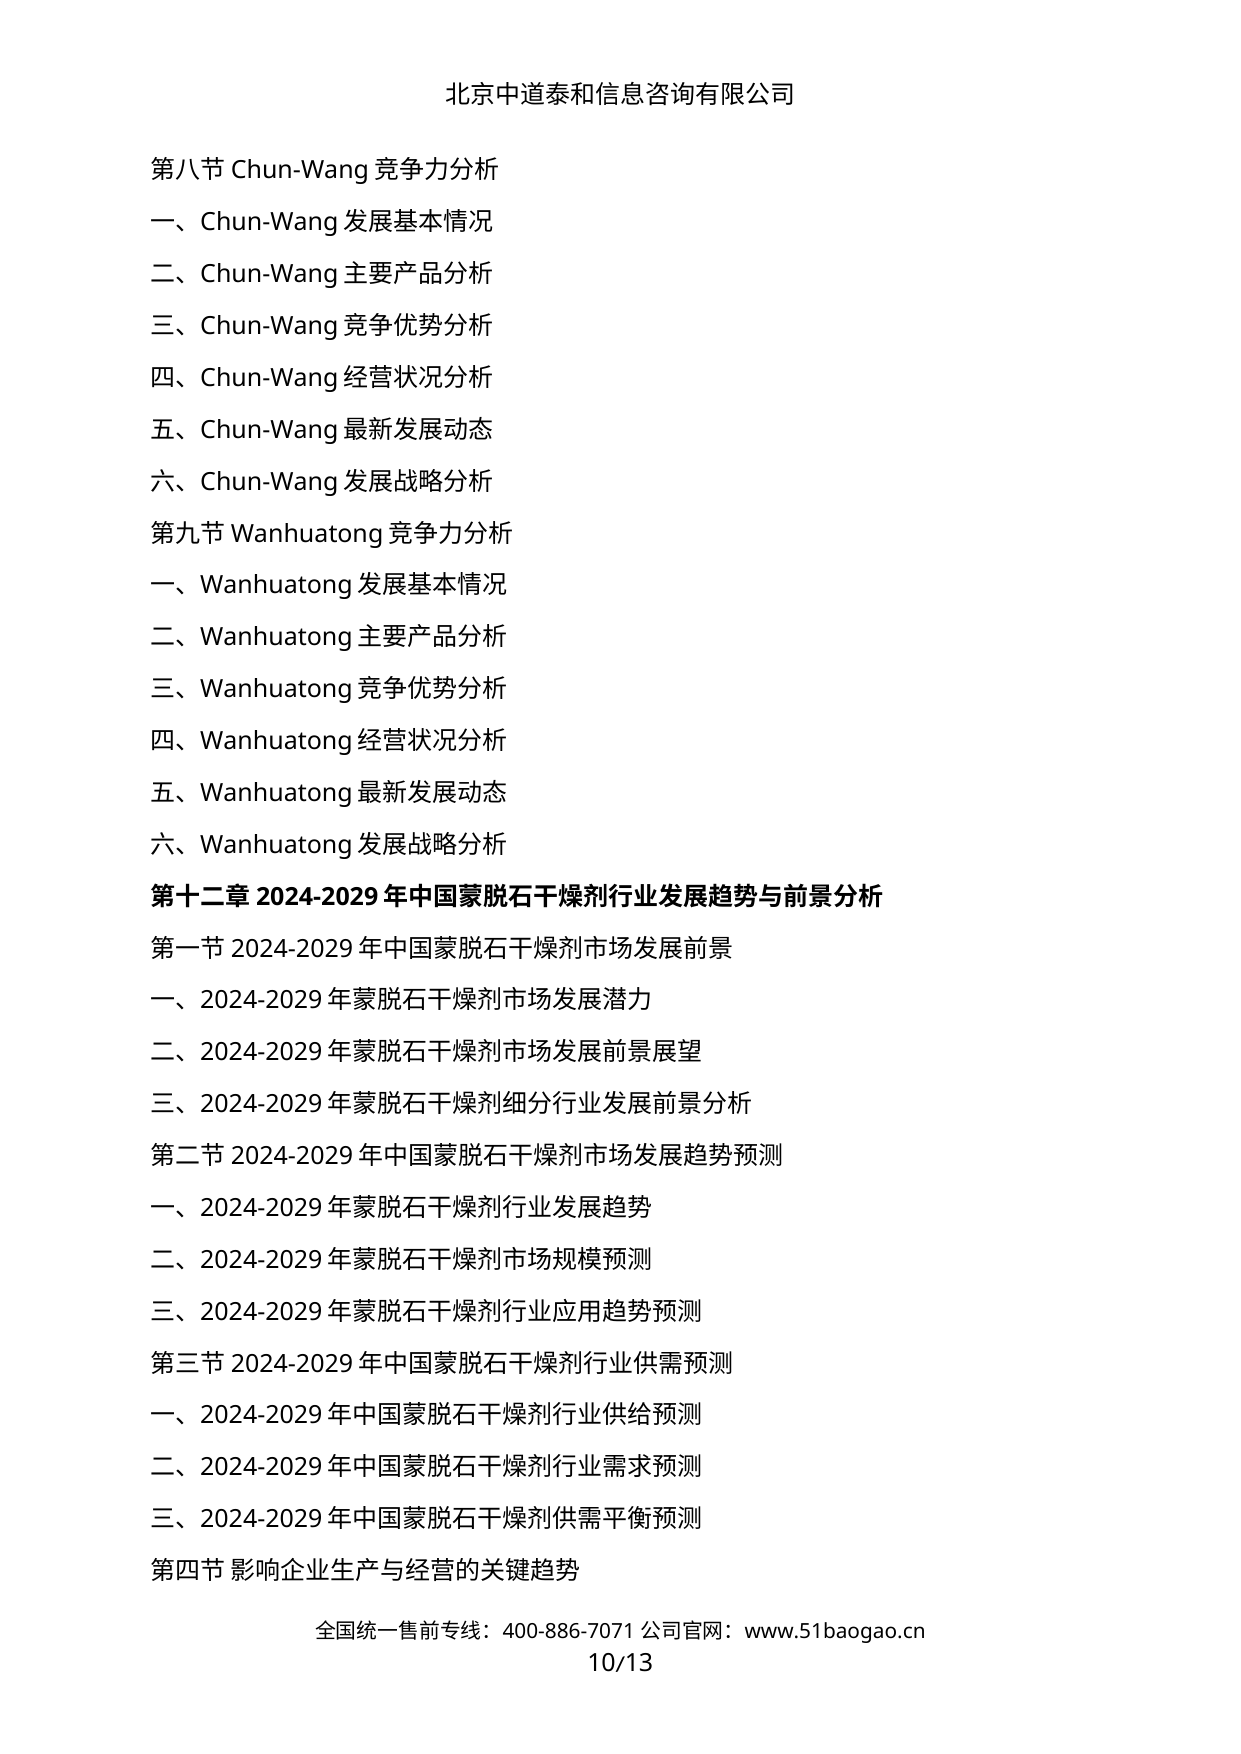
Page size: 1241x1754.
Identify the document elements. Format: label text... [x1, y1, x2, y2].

text 第三节 2024-2029年中国蒙脱石干燥剂行业供需预测 [150, 1343, 1090, 1379]
text 二、Chun-Wang主要产品分析 [150, 254, 1090, 290]
text 六、Chun-Wang发展战略分析 [150, 461, 1090, 497]
text 三、Wanhuatong竞争优势分析 [150, 669, 1090, 705]
text 第四节 影响企业生产与经营的关键趋势 [150, 1551, 1090, 1587]
text 第一节 2024-2029年中国蒙脱石干燥剂市场发展前景 [150, 928, 1090, 964]
text 二、Wanhuatong主要产品分析 [150, 617, 1090, 653]
text 五、Wanhuatong最新发展动态 [150, 772, 1090, 809]
text 二、2024-2029年蒙脱石干燥剂市场规模预测 [150, 1239, 1090, 1276]
text 一、2024-2029年蒙脱石干燥剂行业发展趋势 [150, 1187, 1090, 1224]
text 六、Wanhuatong发展战略分析 [150, 824, 1090, 861]
text 一、2024-2029年蒙脱石干燥剂市场发展潜力 [150, 980, 1090, 1016]
text 三、Chun-Wang竞争优势分析 [150, 306, 1090, 342]
text 五、Chun-Wang最新发展动态 [150, 409, 1090, 446]
text 第十二章 2024-2029年中国蒙脱石干燥剂行业发展趋势与前景分析 [150, 876, 1090, 912]
text 三、2024-2029年蒙脱石干燥剂行业应用趋势预测 [150, 1291, 1090, 1327]
text 三、2024-2029年中国蒙脱石干燥剂供需平衡预测 [150, 1499, 1090, 1535]
text 三、2024-2029年蒙脱石干燥剂细分行业发展前景分析 [150, 1084, 1090, 1120]
text 第八节 Chun-Wang竞争力分析 [150, 150, 1090, 186]
text 四、Wanhuatong经营状况分析 [150, 721, 1090, 757]
text 四、Chun-Wang经营状况分析 [150, 357, 1090, 394]
text 二、2024-2029年中国蒙脱石干燥剂行业需求预测 [150, 1447, 1090, 1483]
text 一、Chun-Wang发展基本情况 [150, 202, 1090, 238]
text 第二节 2024-2029年中国蒙脱石干燥剂市场发展趋势预测 [150, 1136, 1090, 1172]
text 第九节 Wanhuatong竞争力分析 [150, 513, 1090, 549]
text 二、2024-2029年蒙脱石干燥剂市场发展前景展望 [150, 1032, 1090, 1068]
text 一、2024-2029年中国蒙脱石干燥剂行业供给预测 [150, 1395, 1090, 1431]
text 一、Wanhuatong发展基本情况 [150, 565, 1090, 601]
